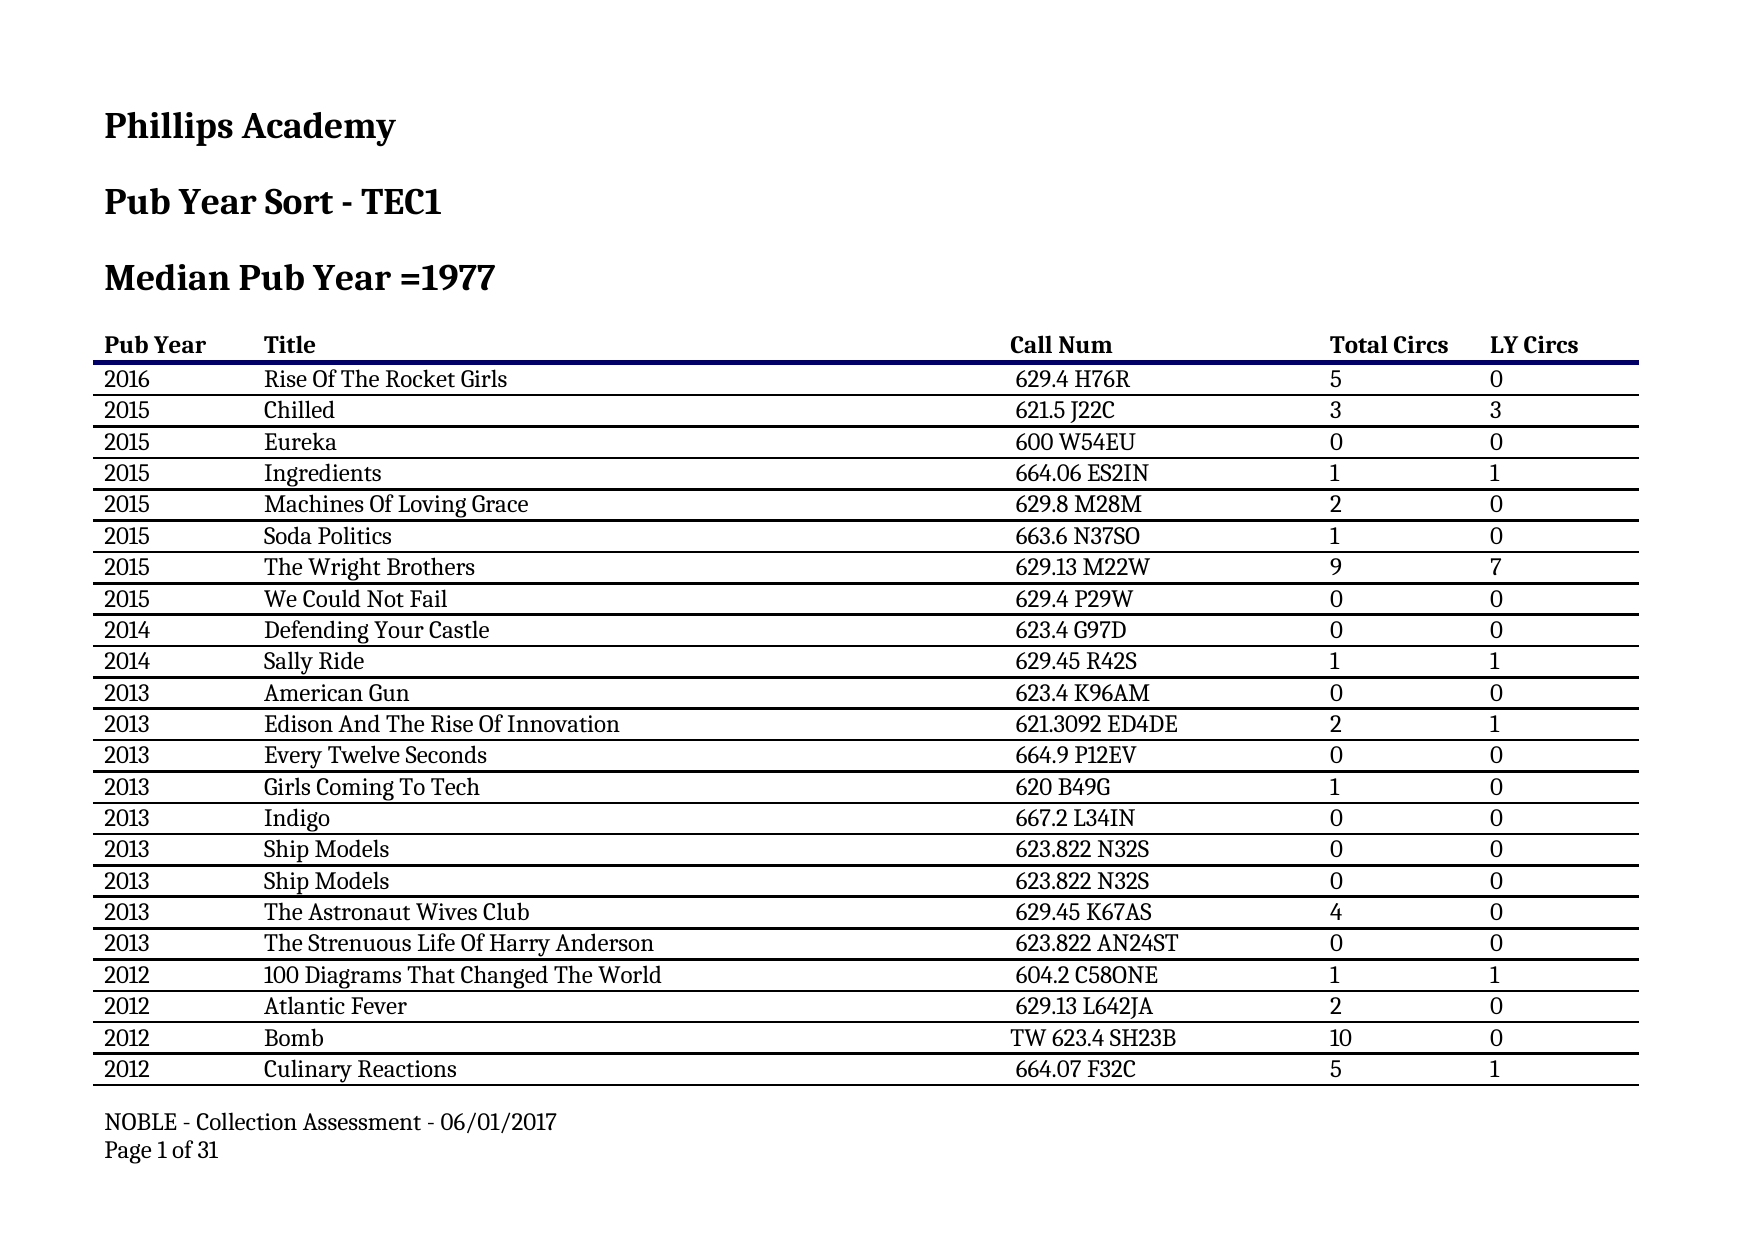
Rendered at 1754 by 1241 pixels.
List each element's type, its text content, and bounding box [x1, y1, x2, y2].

table_cell 0 [1319, 428, 1478, 456]
table_header Pub Year [93, 331, 253, 360]
table_cell 0 [1479, 679, 1638, 707]
table_cell 0 [1479, 930, 1638, 958]
table_cell 1 [1319, 961, 1478, 989]
table_cell Chilled [253, 396, 999, 425]
table_cell 2013 [93, 679, 253, 707]
table_cell 629.4 H76R [999, 365, 1319, 394]
table_cell 1 [1479, 710, 1638, 739]
table_cell Atlantic Fever [253, 992, 999, 1021]
table_cell 0 [1479, 616, 1638, 644]
table_cell 0 [1479, 804, 1638, 833]
table_cell Eureka [253, 428, 999, 456]
table_cell 2015 [93, 428, 253, 456]
table_cell 629.4 P29W [999, 585, 1319, 613]
table_cell 629.8 M28M [999, 491, 1319, 519]
table_cell 1 [1479, 647, 1638, 676]
table_header Title [253, 331, 999, 360]
table_cell 4 [1319, 898, 1478, 927]
table_cell 5 [1319, 365, 1478, 394]
table_cell Edison And The Rise Of Innovation [253, 710, 999, 739]
table_cell 0 [1479, 835, 1638, 864]
table_cell 1 [1319, 647, 1478, 676]
table_cell 3 [1479, 396, 1638, 425]
table_cell 664.06 ES2IN [999, 459, 1319, 488]
table_cell 623.822 N32S [999, 835, 1319, 864]
table_cell TW 623.4 SH23B [999, 1023, 1319, 1052]
table_cell 629.13 L642JA [999, 992, 1319, 1021]
table_cell 664.07 F32C [999, 1055, 1319, 1083]
table_cell 2016 [93, 365, 253, 394]
table_cell 623.4 G97D [999, 616, 1319, 644]
table_cell 2013 [93, 898, 253, 927]
table_cell 5 [1319, 1055, 1478, 1083]
table_cell 2012 [93, 961, 253, 989]
text Median Pub Year =1977 [104, 256, 1650, 299]
table_cell 7 [1479, 553, 1638, 582]
table_cell 2015 [93, 522, 253, 551]
table_cell 1 [1479, 1055, 1638, 1083]
table_cell 2015 [93, 553, 253, 582]
table_cell Rise Of The Rocket Girls [253, 365, 999, 394]
table_cell 3 [1319, 396, 1478, 425]
table_cell 2 [1319, 992, 1478, 1021]
table_cell Every Twelve Seconds [253, 741, 999, 770]
table_cell 0 [1479, 428, 1638, 456]
table_cell 2012 [93, 1023, 253, 1052]
table_cell 0 [1479, 491, 1638, 519]
table_cell The Wright Brothers [253, 553, 999, 582]
table_cell 667.2 L34IN [999, 804, 1319, 833]
table_cell 0 [1479, 1023, 1638, 1052]
table_cell 663.6 N37SO [999, 522, 1319, 551]
table_cell 2013 [93, 710, 253, 739]
table_cell Girls Coming To Tech [253, 773, 999, 801]
table_cell The Strenuous Life Of Harry Anderson [253, 930, 999, 958]
table_cell Ingredients [253, 459, 999, 488]
table_cell Machines Of Loving Grace [253, 491, 999, 519]
table_cell 621.5 J22C [999, 396, 1319, 425]
table_cell 2 [1319, 491, 1478, 519]
table_cell 0 [1479, 365, 1638, 394]
table_cell Sally Ride [253, 647, 999, 676]
table_cell 2013 [93, 773, 253, 801]
table_cell Soda Politics [253, 522, 999, 551]
table_cell 0 [1319, 804, 1478, 833]
table_cell Defending Your Castle [253, 616, 999, 644]
table_cell 100 Diagrams That Changed The World [253, 961, 999, 989]
text Pub Year Sort - TEC1 [104, 181, 1650, 224]
table_cell 2 [1319, 710, 1478, 739]
table_cell 0 [1479, 773, 1638, 801]
table_cell 623.4 K96AM [999, 679, 1319, 707]
table_cell 2012 [93, 992, 253, 1021]
table_cell 9 [1319, 553, 1478, 582]
table_cell 621.3092 ED4DE [999, 710, 1319, 739]
table_cell 0 [1319, 679, 1478, 707]
table_cell 1 [1319, 522, 1478, 551]
table_cell 2013 [93, 867, 253, 895]
table_cell 664.9 P12EV [999, 741, 1319, 770]
table_cell 623.822 N32S [999, 867, 1319, 895]
table_cell 10 [1319, 1023, 1478, 1052]
table_cell 2013 [93, 741, 253, 770]
table_cell 629.13 M22W [999, 553, 1319, 582]
table_cell 629.45 K67AS [999, 898, 1319, 927]
table_cell Ship Models [253, 867, 999, 895]
table_cell Bomb [253, 1023, 999, 1052]
table_cell We Could Not Fail [253, 585, 999, 613]
table_cell 2015 [93, 491, 253, 519]
table_cell 1 [1479, 961, 1638, 989]
table_cell 0 [1479, 992, 1638, 1021]
table_cell 1 [1479, 459, 1638, 488]
table_header Call Num [999, 331, 1319, 360]
table_cell The Astronaut Wives Club [253, 898, 999, 927]
table_cell 2013 [93, 835, 253, 864]
table_cell 2014 [93, 647, 253, 676]
table_cell 2015 [93, 396, 253, 425]
table_cell 0 [1479, 741, 1638, 770]
table_cell 2013 [93, 930, 253, 958]
table_cell 1 [1319, 459, 1478, 488]
table_cell American Gun [253, 679, 999, 707]
text Phillips Academy [104, 105, 1650, 148]
table_cell 0 [1479, 585, 1638, 613]
table_cell 2015 [93, 585, 253, 613]
table_cell 0 [1319, 741, 1478, 770]
table_cell Ship Models [253, 835, 999, 864]
table_cell 0 [1479, 898, 1638, 927]
table_cell Culinary Reactions [253, 1055, 999, 1083]
table_cell 604.2 C58ONE [999, 961, 1319, 989]
table_cell 0 [1319, 835, 1478, 864]
table_cell Indigo [253, 804, 999, 833]
table_header LY Circs [1479, 331, 1638, 360]
table_cell 629.45 R42S [999, 647, 1319, 676]
table_cell 620 B49G [999, 773, 1319, 801]
table_header Total Circs [1319, 331, 1478, 360]
table_cell 600 W54EU [999, 428, 1319, 456]
table_cell 0 [1319, 930, 1478, 958]
table_cell 2015 [93, 459, 253, 488]
table_cell 623.822 AN24ST [999, 930, 1319, 958]
table_cell 2012 [93, 1055, 253, 1083]
table_cell 0 [1479, 867, 1638, 895]
table_cell 0 [1319, 585, 1478, 613]
table_cell 0 [1319, 616, 1478, 644]
table_cell 1 [1319, 773, 1478, 801]
table_cell 0 [1479, 522, 1638, 551]
table_cell 0 [1319, 867, 1478, 895]
table_cell 2014 [93, 616, 253, 644]
table_cell 2013 [93, 804, 253, 833]
